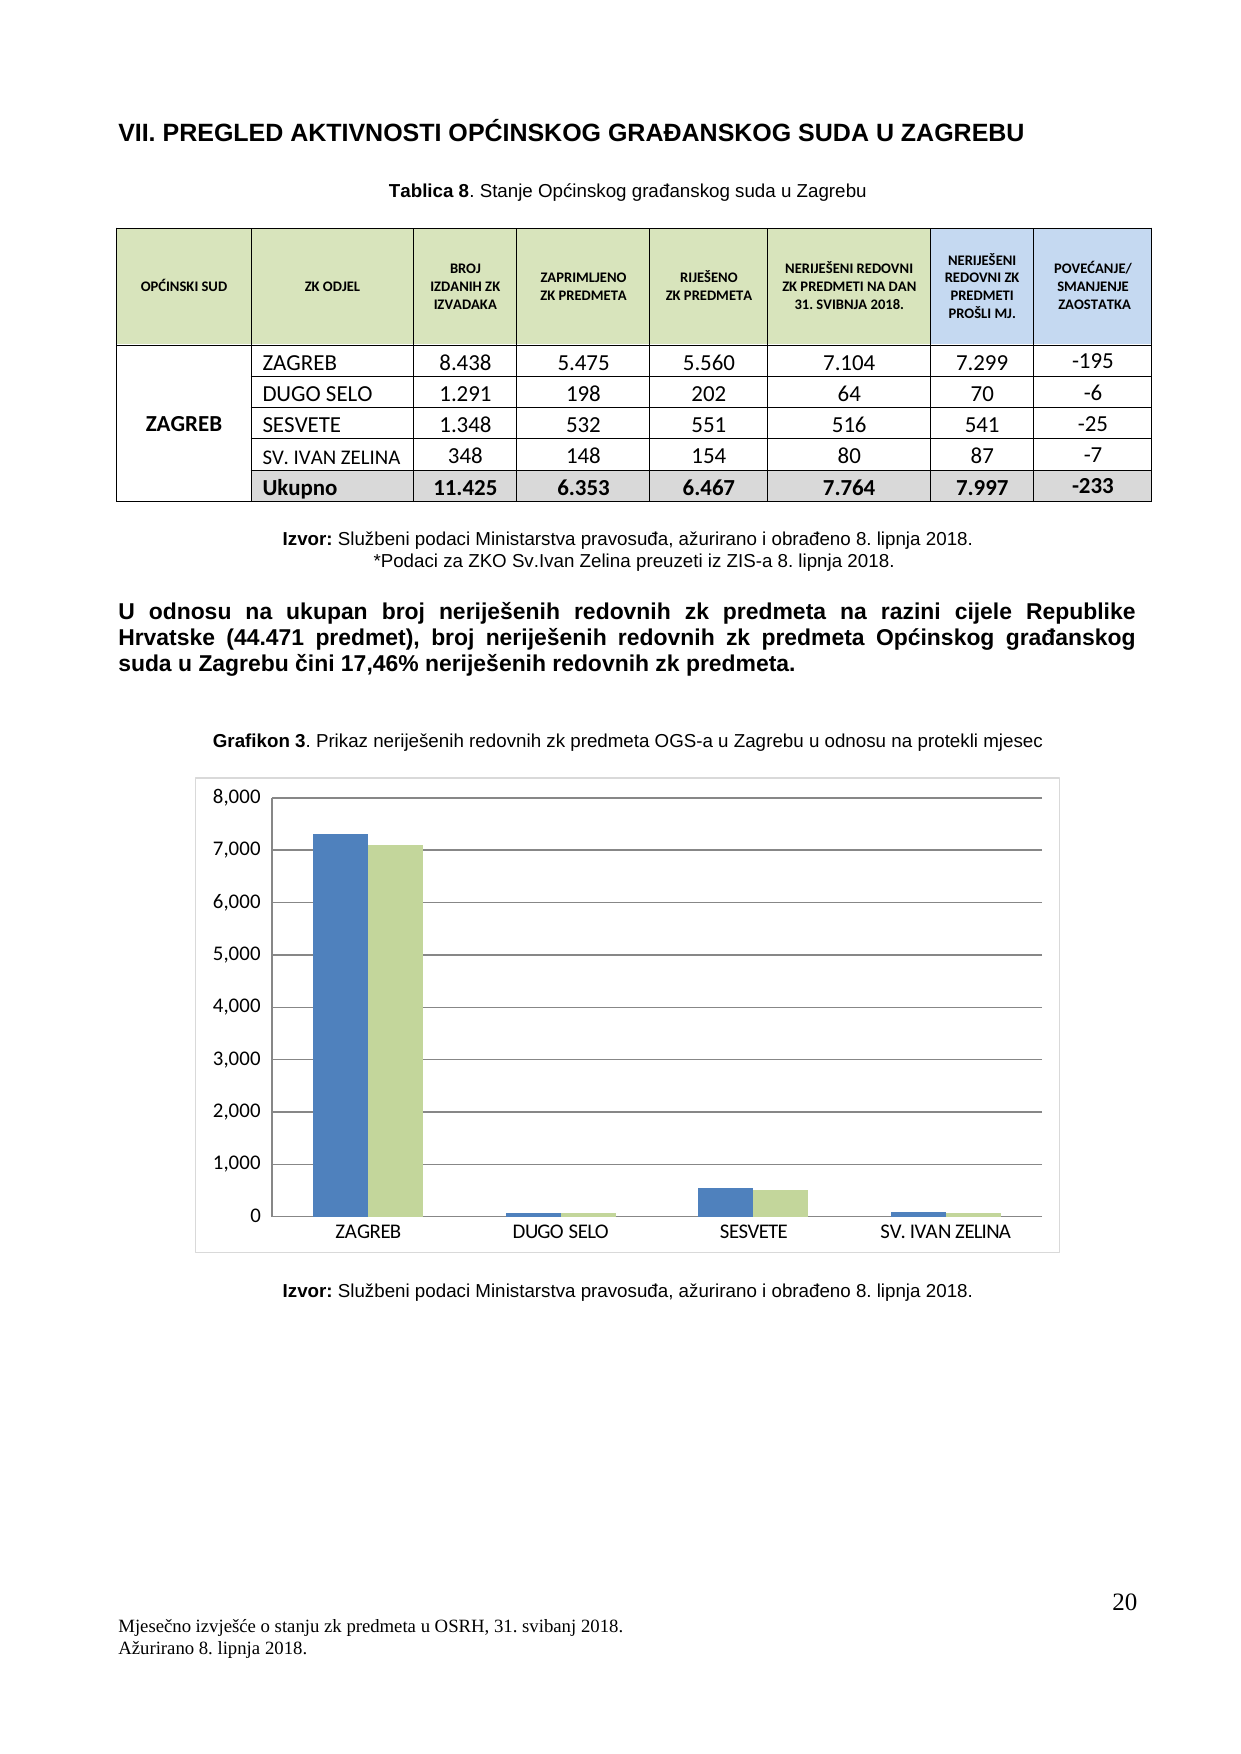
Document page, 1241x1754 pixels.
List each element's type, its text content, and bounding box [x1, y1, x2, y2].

text *Podaci za ZKO Sv.Ivan Zelina preuzeti iz ZIS-a 8. lipnja 2018. [118, 550, 1137, 571]
subtitle VII. PREGLED AKTIVNOSTI OPĆINSKOG GRAĐANSKOG SUDA U ZAGREBU [118, 118, 1137, 147]
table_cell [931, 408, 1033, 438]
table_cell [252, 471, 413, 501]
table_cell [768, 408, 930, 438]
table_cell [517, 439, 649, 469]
text Izvor: Službeni podaci Ministarstva pravosuđa, ažurirano i obrađeno 8. lipnja 2018. [118, 1279, 1137, 1301]
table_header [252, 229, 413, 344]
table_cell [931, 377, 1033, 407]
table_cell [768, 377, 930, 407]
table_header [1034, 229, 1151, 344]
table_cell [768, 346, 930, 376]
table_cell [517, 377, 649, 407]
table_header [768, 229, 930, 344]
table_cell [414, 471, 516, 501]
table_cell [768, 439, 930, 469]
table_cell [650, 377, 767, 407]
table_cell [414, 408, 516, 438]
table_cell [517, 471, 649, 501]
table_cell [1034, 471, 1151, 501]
text Izvor: Službeni podaci Ministarstva pravosuđa, ažurirano i obrađeno 8. lipnja 2018. [118, 528, 1137, 550]
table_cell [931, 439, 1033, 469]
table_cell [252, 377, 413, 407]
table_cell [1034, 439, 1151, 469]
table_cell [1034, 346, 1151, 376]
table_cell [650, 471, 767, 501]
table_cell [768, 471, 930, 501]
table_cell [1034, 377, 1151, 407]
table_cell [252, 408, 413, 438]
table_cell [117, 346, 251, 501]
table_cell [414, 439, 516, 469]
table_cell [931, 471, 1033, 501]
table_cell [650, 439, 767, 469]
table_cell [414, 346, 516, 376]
text Grafikon 3. Prikaz neriješenih redovnih zk predmeta OGS-a u Zagrebu u odnosu na protekli mjesec [118, 729, 1137, 751]
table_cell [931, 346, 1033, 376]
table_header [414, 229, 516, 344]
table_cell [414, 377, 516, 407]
text Tablica 8. Stanje Općinskog građanskog suda u Zagrebu [118, 179, 1137, 201]
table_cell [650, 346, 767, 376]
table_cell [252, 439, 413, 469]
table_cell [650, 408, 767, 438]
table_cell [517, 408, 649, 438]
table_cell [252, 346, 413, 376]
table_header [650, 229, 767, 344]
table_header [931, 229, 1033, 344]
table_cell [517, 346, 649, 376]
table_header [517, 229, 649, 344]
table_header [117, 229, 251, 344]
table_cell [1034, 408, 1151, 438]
text U odnosu na ukupan broj neriješenih redovnih zk predmeta na razini cijele Republike Hrvatske (44.471 predmet), broj neriješenih redovnih zk predmeta Općinskog građanskog suda u Zagrebu čini 17,46% neriješenih redovnih zk predmeta. [118, 598, 1137, 677]
